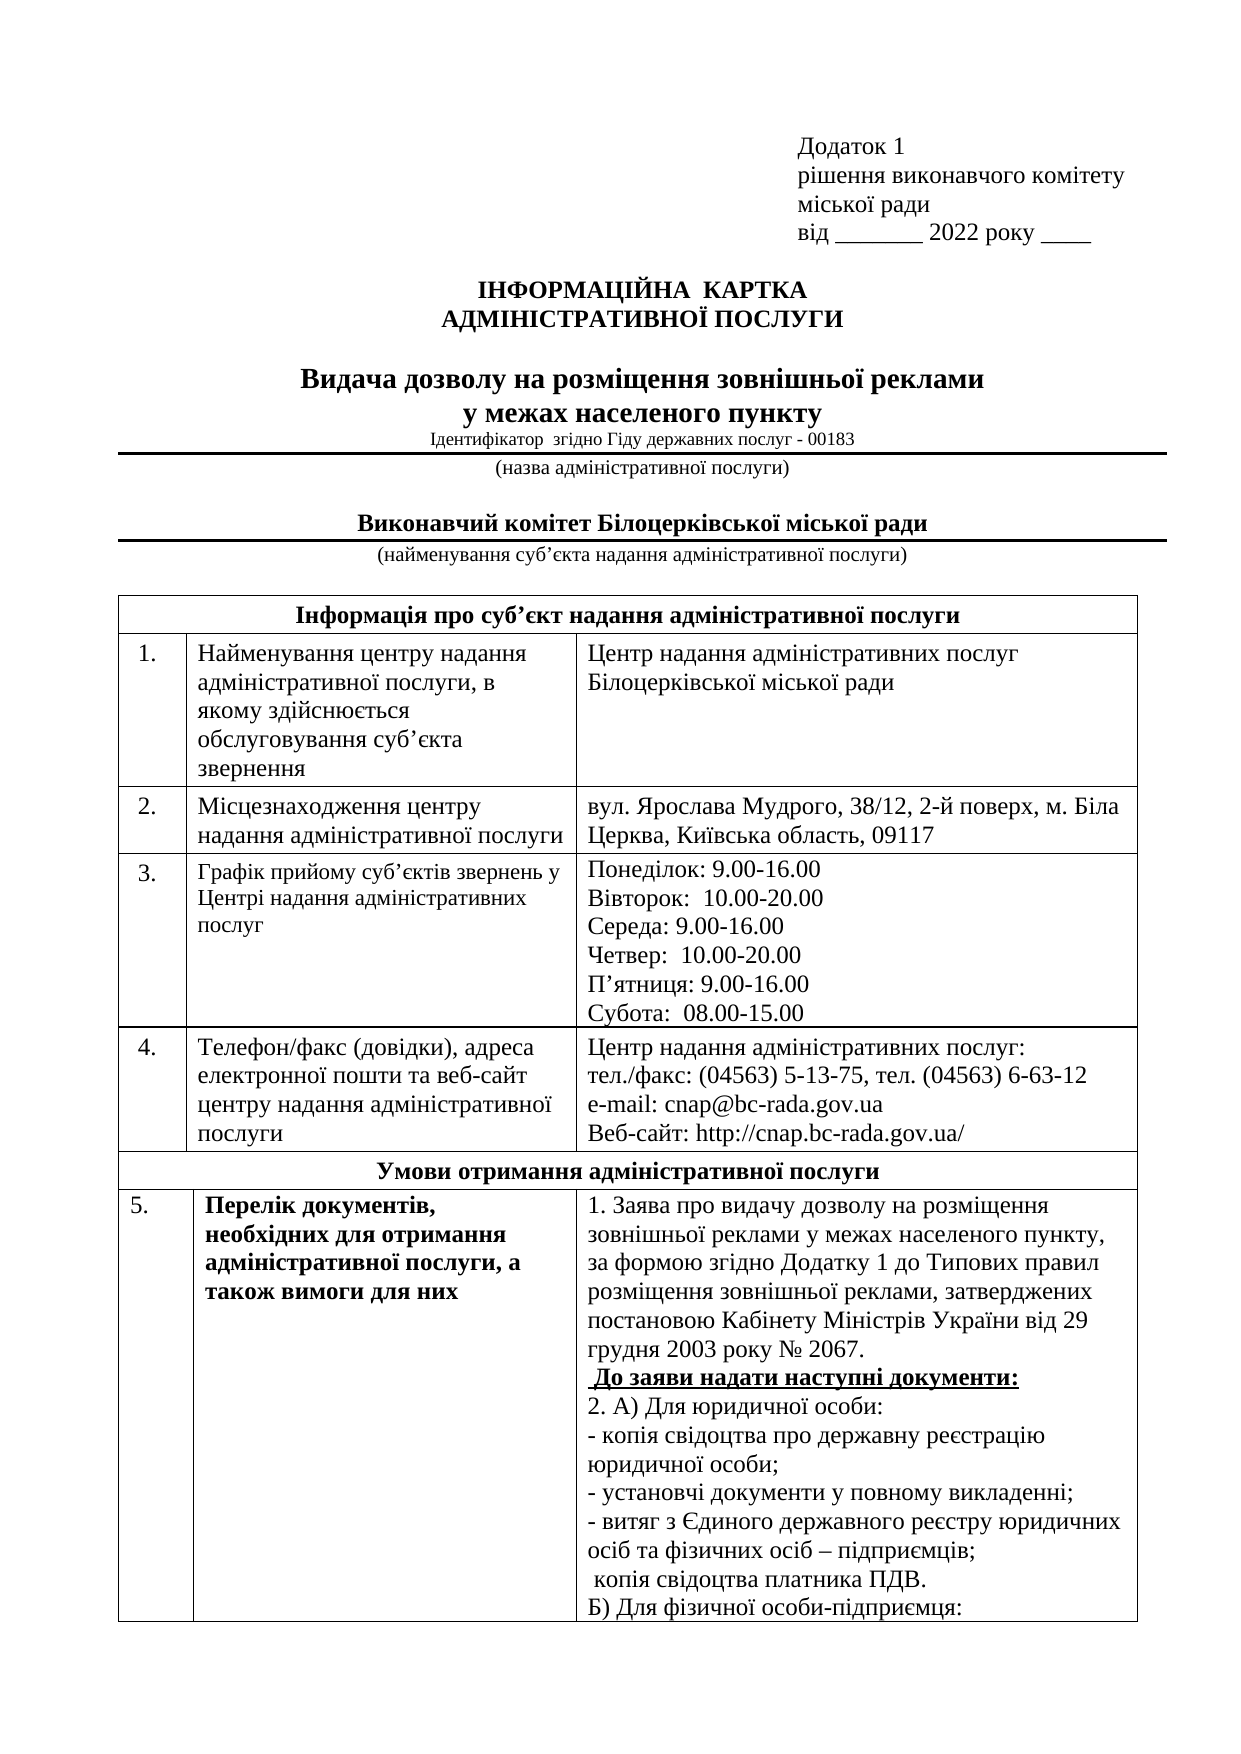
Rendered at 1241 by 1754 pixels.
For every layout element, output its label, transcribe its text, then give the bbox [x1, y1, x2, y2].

text у межах населеного пункту [118, 395, 1167, 428]
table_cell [577, 1190, 1137, 1621]
table_cell Найменування центру надання адміністративної послуги, в якому здійснюється обслуговування суб’єкта звернення [187, 634, 576, 786]
text Виконавчий комітет Білоцерківської міської ради [118, 508, 1167, 539]
table_cell Центр надання адміністративних послуг: тел./факс: (04563) 5-13-75, тел. (04563) 6-63-12 e-mail: cnap@bc-rada.gov.ua Веб-сайт: http://cnap.bc-rada.gov.ua/ [577, 1028, 1137, 1151]
table_cell Умови отримання адміністративної послуги [119, 1152, 1137, 1189]
text (найменування суб’єкта надання адміністративної послуги) [118, 542, 1167, 566]
table_cell [119, 1028, 186, 1151]
text рішення виконавчого комітету міської ради [797, 160, 1167, 217]
text Видача дозволу на розміщення зовнішньої реклами [118, 361, 1167, 395]
text ІНФОРМАЦІЙНА КАРТКА [118, 275, 1167, 304]
table_cell [119, 1190, 193, 1621]
table_header Інформація про суб’єкт надання адміністративної послуги [119, 596, 1137, 633]
table_cell Графік прийому суб’єктів звернень у Центрі надання адміністративних послуг [187, 854, 576, 1026]
table_cell [119, 787, 186, 853]
table_cell вул. Ярослава Мудрого, 38/12, 2-й поверх, м. Біла Церква, Київська область, 09117 [577, 787, 1137, 853]
table_cell Центр надання адміністративних послуг Білоцерківської міської ради [577, 634, 1137, 786]
text (назва адміністративної послуги) [118, 455, 1167, 479]
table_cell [194, 1190, 576, 1621]
table_cell Телефон/факс (довідки), адреса електронної пошти та веб-сайт центру надання адміністративної послуги [187, 1028, 576, 1151]
text Адміністративної послуги [118, 304, 1167, 332]
text від _______ 2022 року ____ [797, 217, 1167, 246]
table_cell Понеділок: 9.00-16.00 Вівторок: 10.00-20.00 Середа: 9.00-16.00 Четвер: 10.00-20.00 П’ятниця: 9.00-16.00 Субота: 08.00-15.00 [577, 854, 1137, 1026]
table_cell [119, 854, 186, 1026]
table_cell [119, 634, 186, 786]
text Додаток 1 [797, 131, 1167, 160]
table_cell Місцезнаходження центру надання адміністративної послуги [187, 787, 576, 853]
text Ідентифікатор згідно Гіду державних послуг - 00183 [118, 428, 1167, 452]
